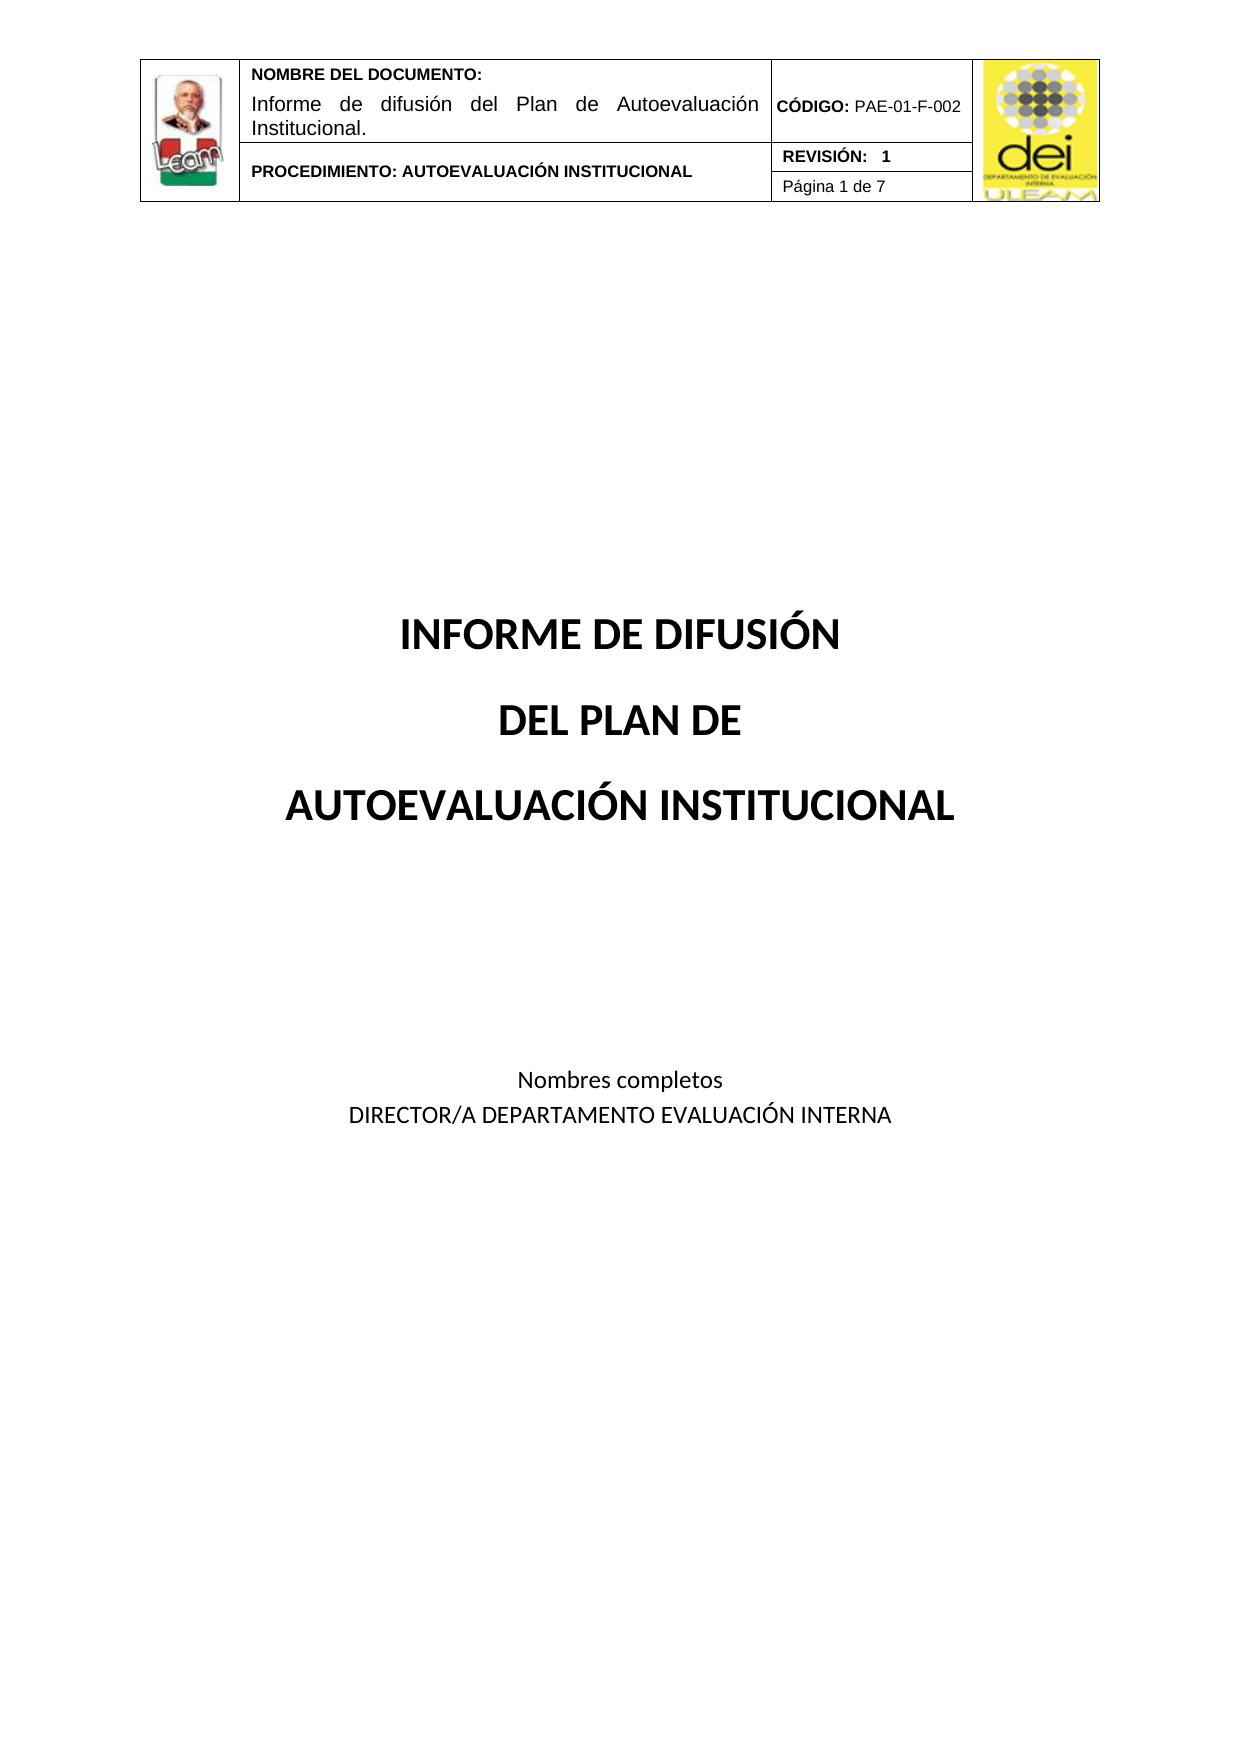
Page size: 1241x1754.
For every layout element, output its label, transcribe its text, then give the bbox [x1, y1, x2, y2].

picture [983, 60, 1098, 201]
text AUTOEVALUACIÓN INSTITUCIONAL [177, 776, 1063, 831]
text INFORME DE DIFUSIÓN [177, 605, 1063, 661]
text Nombres completos [177, 1064, 1063, 1095]
text DEL PLAN DE [177, 690, 1063, 746]
picture [151, 75, 224, 186]
text DIRECTOR/A DEPARTAMENTO EVALUACIÓN INTERNA [177, 1099, 1063, 1130]
